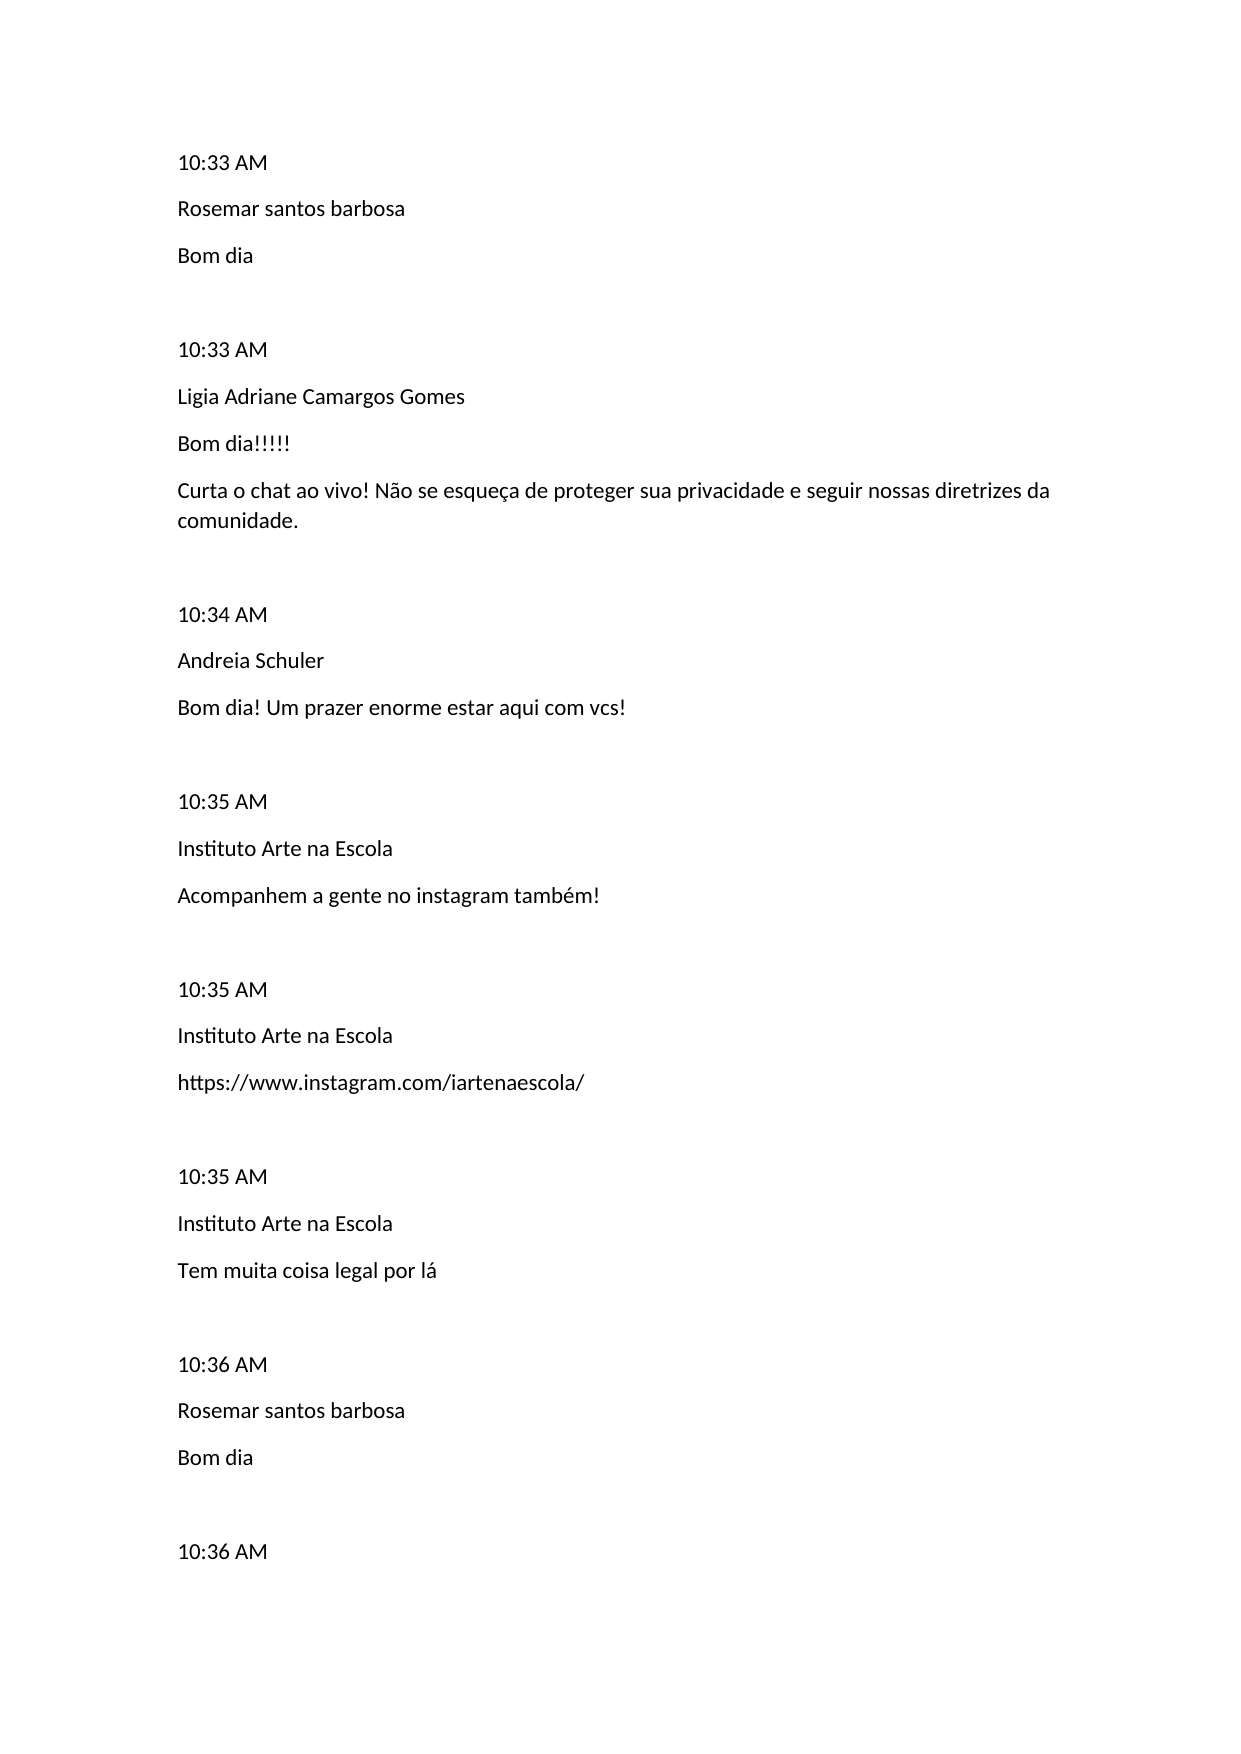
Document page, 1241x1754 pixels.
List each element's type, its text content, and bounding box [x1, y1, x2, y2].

text Instituto Arte na Escola [177, 834, 1063, 862]
text Instituto Arte na Escola [177, 1209, 1063, 1237]
text Curta o chat ao vivo! Não se esqueça de proteger sua privacidade e seguir nossas diretrizes da comunidade. [177, 476, 1063, 534]
text 10:36 AM [177, 1350, 1063, 1378]
text ​Tem muita coisa legal por lá [177, 1256, 1063, 1284]
text 10:36 AM [177, 1537, 1063, 1565]
text 10:35 AM [177, 1162, 1063, 1190]
text Ligia Adriane Camargos Gomes [177, 382, 1063, 410]
text Andreia Schuler [177, 647, 1063, 674]
text ​https://www.instagram.com/iartenaescola/ [177, 1068, 1063, 1096]
text ​Bom dia! Um prazer enorme estar aqui com vcs! [177, 693, 1063, 721]
text ​Acompanhem a gente no instagram também! [177, 881, 1063, 909]
text Rosemar santos barbosa [177, 1397, 1063, 1424]
text ​Bom dia!!!!! [177, 429, 1063, 457]
text 10:35 AM [177, 975, 1063, 1003]
text Rosemar santos barbosa [177, 194, 1063, 222]
text 10:33 AM [177, 335, 1063, 363]
text 10:35 AM [177, 787, 1063, 815]
text ​Bom dia [177, 241, 1063, 269]
text ​Bom dia [177, 1443, 1063, 1471]
text Instituto Arte na Escola [177, 1022, 1063, 1049]
text 10:34 AM [177, 600, 1063, 628]
text 10:33 AM [177, 148, 1063, 176]
